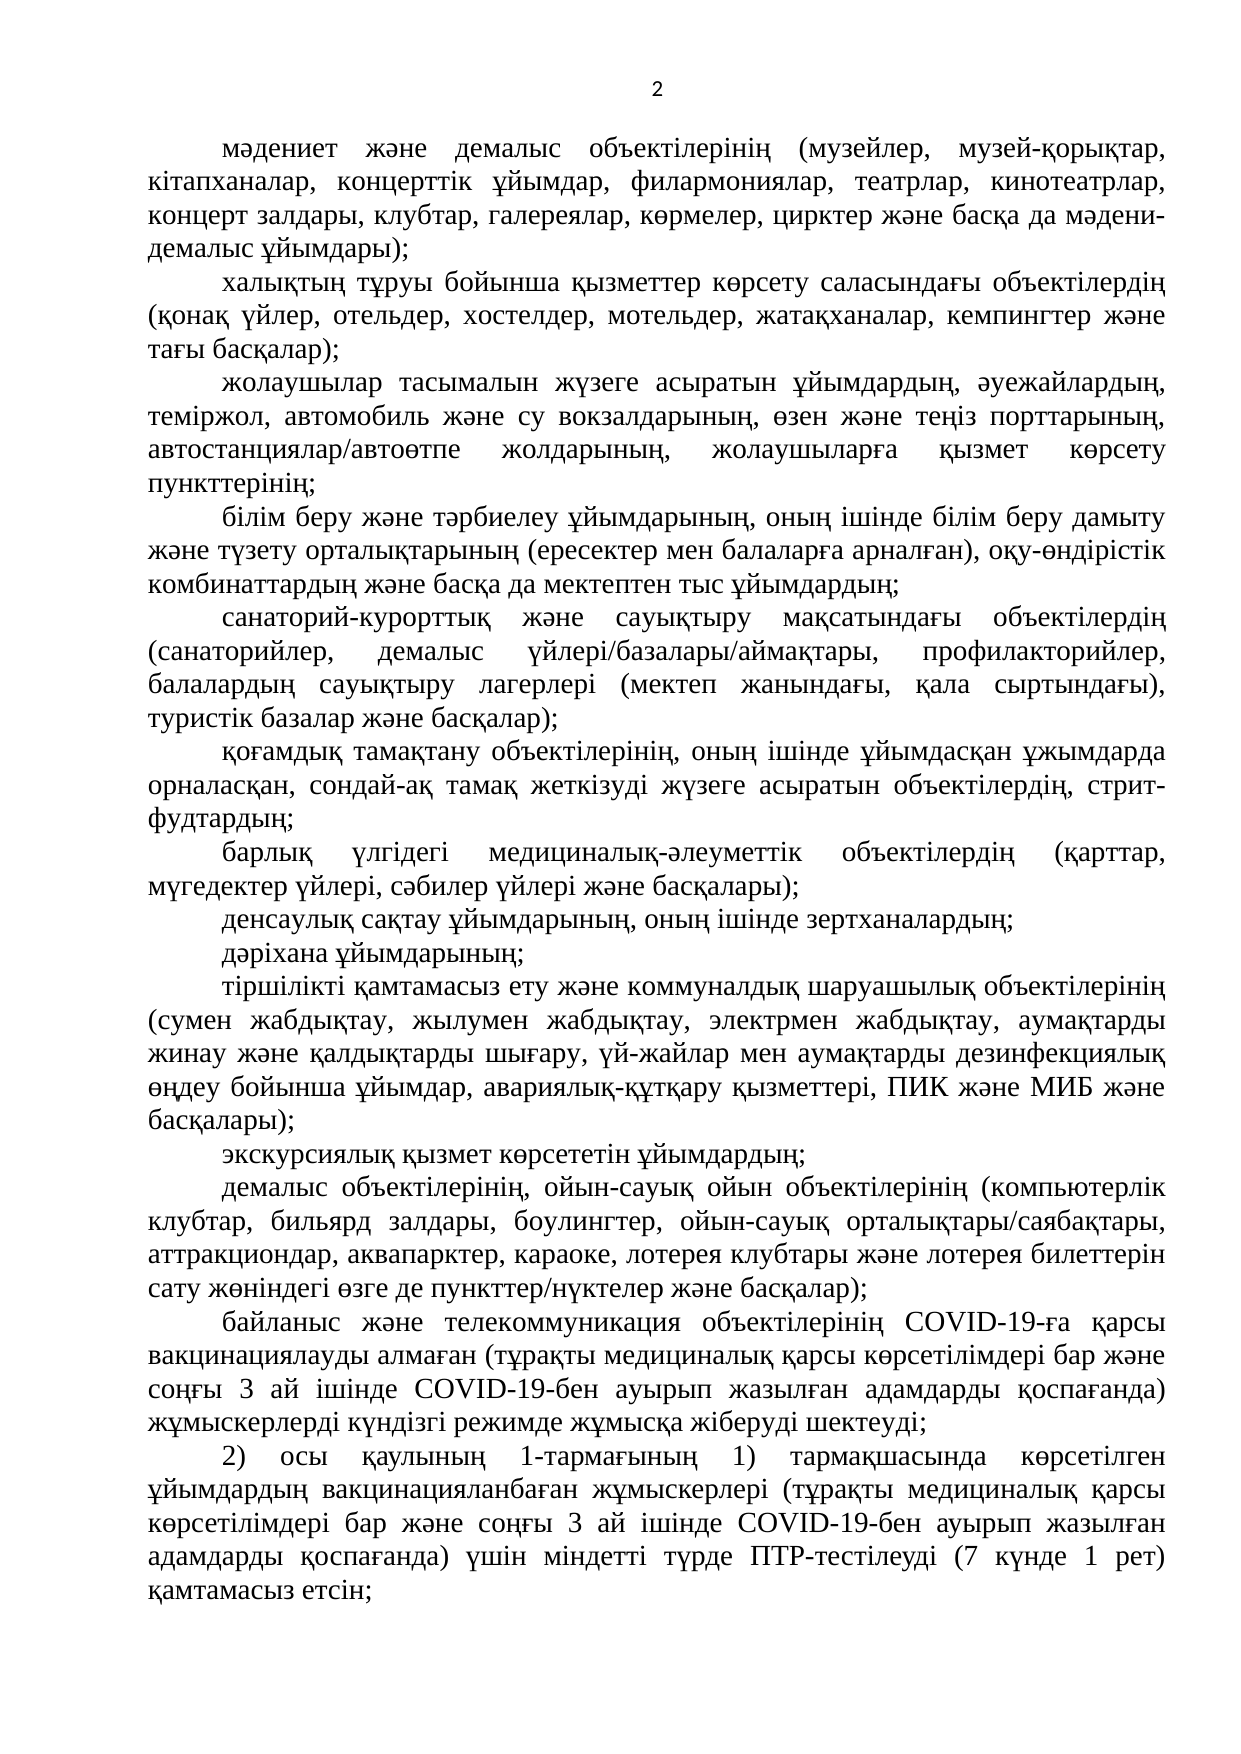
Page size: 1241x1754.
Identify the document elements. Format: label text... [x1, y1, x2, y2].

text мәдениет және демалыс объектілерінің (музейлер, музей-қорықтар, кітапханалар, концерттік ұйымдар, филармониялар, театрлар, кинотеатрлар, концерт залдары, клубтар, галереялар, көрмелер, цирктер және басқа да мәдени-демалыс ұйымдары); [148, 130, 1167, 264]
text барлық үлгідегі медициналық-әлеуметтік объектілердің (қарттар, мүгедектер үйлері, сәбилер үйлері және басқалары); [148, 834, 1167, 901]
text денсаулық сақтау ұйымдарының, оның ішінде зертханалардың; [148, 901, 1167, 935]
text байланыс және телекоммуникация объектілерінің COVID-19-ға қарсы вакцинациялауды алмаған (тұрақты медициналық қарсы көрсетілімдері бар және соңғы 3 ай ішінде COVID-19-бен ауырып жазылған адамдарды қоспағанда) жұмыскерлерді күндізгі режимде жұмысқа жіберуді шектеуді; [148, 1304, 1167, 1438]
text санаторий-курорттық және сауықтыру мақсатындағы объектілердің (санаторийлер, демалыс үйлері/базалары/аймақтары, профилакторийлер, балалардың сауықтыру лагерлері (мектеп жанындағы, қала сыртындағы), туристік базалар және басқалар); [148, 599, 1167, 733]
text қоғамдық тамақтану объектілерінің, оның ішінде ұйымдасқан ұжымдарда орналасқан, сондай-ақ тамақ жеткізуді жүзеге асыратын объектілердің, стрит-фудтардың; [148, 733, 1167, 834]
text халықтың тұруы бойынша қызметтер көрсету саласындағы объектілердің (қонақ үйлер, отельдер, хостелдер, мотельдер, жатақханалар, кемпингтер және тағы басқалар); [148, 264, 1167, 364]
text 2) осы қаулының 1-тармағының 1) тармақшасында көрсетілген ұйымдардың вакцинацияланбаған жұмыскерлері (тұрақты медициналық қарсы көрсетілімдері бар және соңғы 3 ай ішінде COVID-19-бен ауырып жазылған адамдарды қоспағанда) үшін міндетті түрде ПТР-тестілеуді (7 күнде 1 рет) қамтамасыз етсін; [148, 1438, 1167, 1606]
text тіршілікті қамтамасыз ету және коммуналдық шаруашылық объектілерінің (сумен жабдықтау, жылумен жабдықтау, электрмен жабдықтау, аумақтарды жинау және қалдықтарды шығару, үй-жайлар мен аумақтарды дезинфекциялық өңдеу бойынша ұйымдар, авариялық-құтқару қызметтері, ПИК және МИБ және басқалары); [148, 968, 1167, 1136]
text демалыс объектілерінің, ойын-сауық ойын объектілерінің (компьютерлік клубтар, бильярд залдары, боулингтер, ойын-сауық орталықтары/саябақтары, аттракциондар, аквапарктер, караоке, лотерея клубтары және лотерея билеттерін сату жөніндегі өзге де пункттер/нүктелер және басқалар); [148, 1169, 1167, 1304]
text экскурсиялық қызмет көрсететін ұйымдардың; [148, 1136, 1167, 1169]
text дәріхана ұйымдарының; [148, 935, 1167, 968]
subtitle білім беру және тәрбиелеу ұйымдарының, оның ішінде білім беру дамыту және түзету орталықтарының (ересектер мен балаларға арналған), оқу-өндірістік комбинаттардың және басқа да мектептен тыс ұйымдардың; [148, 499, 1167, 599]
text жолаушылар тасымалын жүзеге асыратын ұйымдардың, әуежайлардың, теміржол, автомобиль және су вокзалдарының, өзен және теңіз порттарының, автостанциялар/автоөтпе жолдарының, жолаушыларға қызмет көрсету пункттерінің; [148, 364, 1167, 499]
